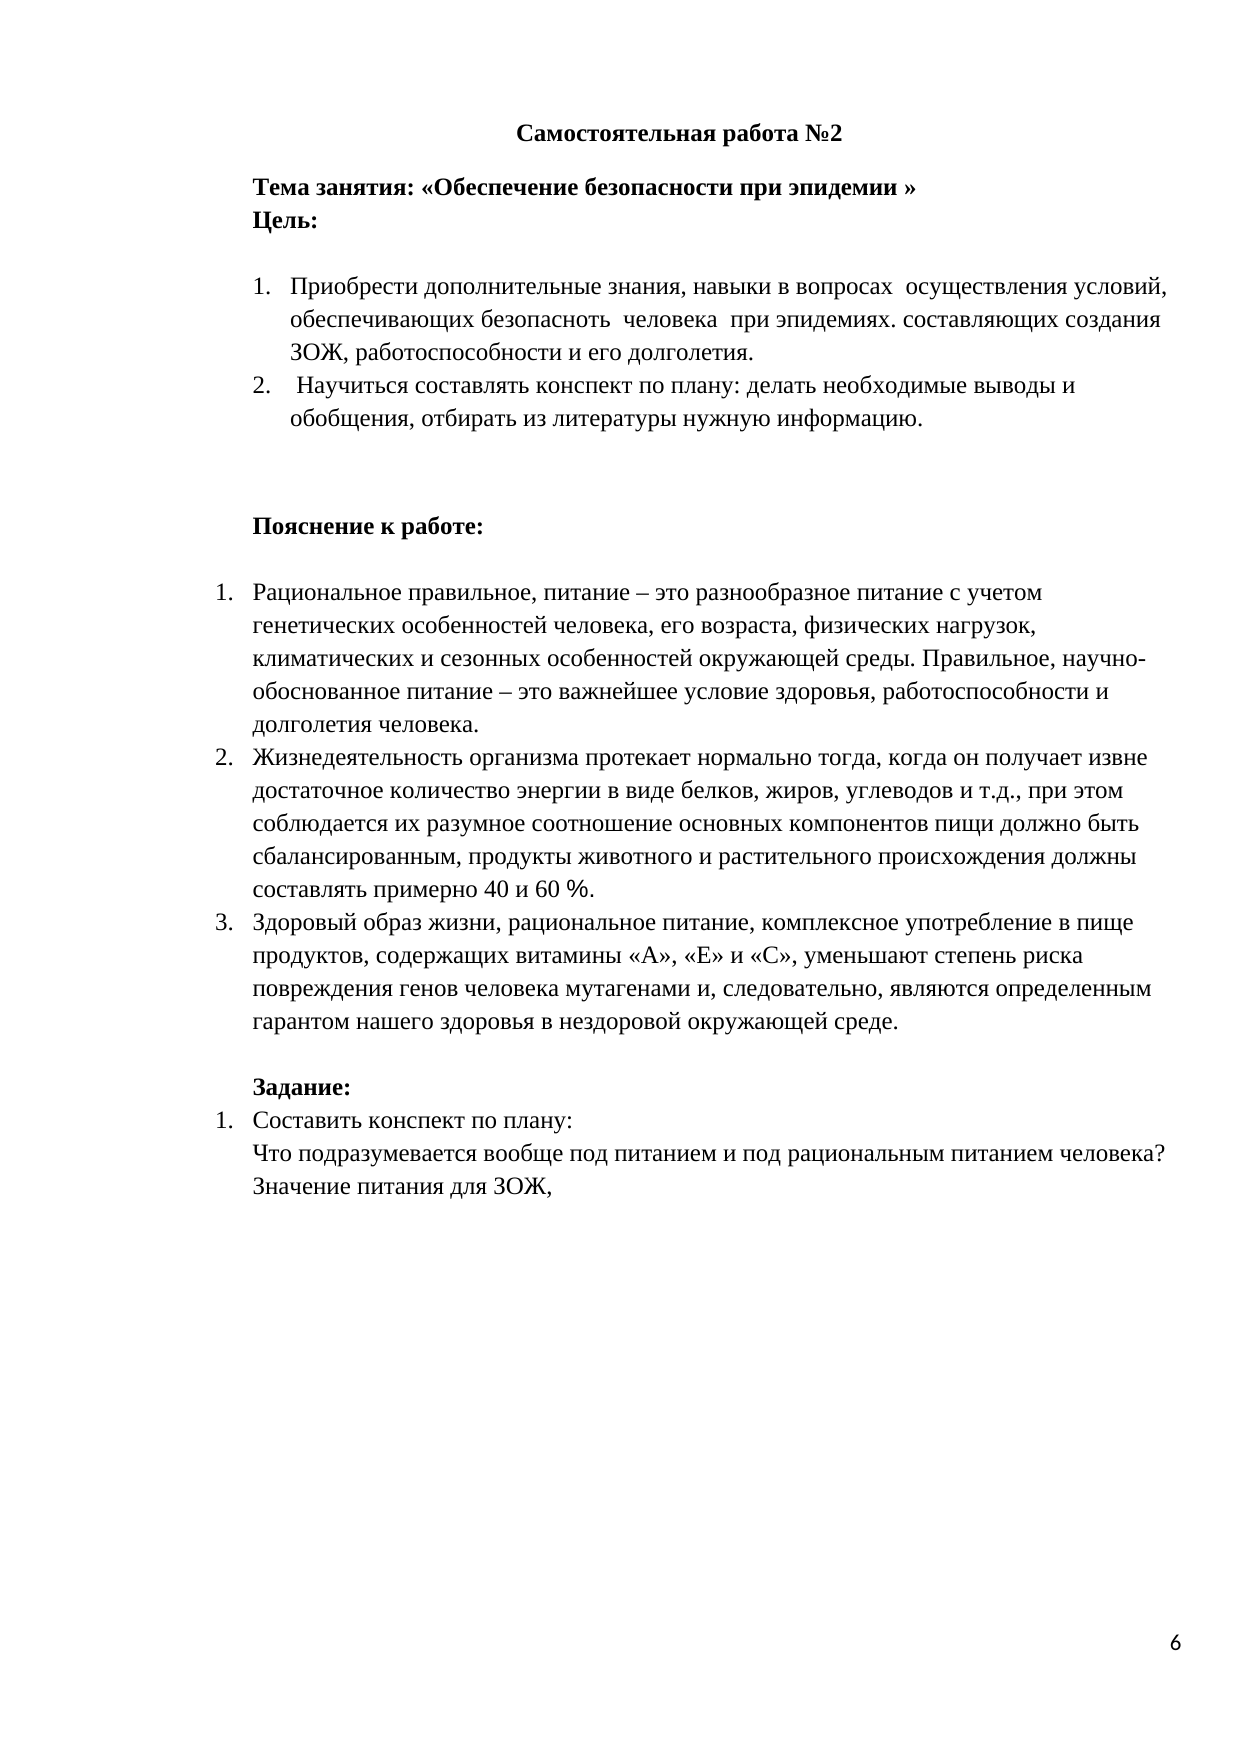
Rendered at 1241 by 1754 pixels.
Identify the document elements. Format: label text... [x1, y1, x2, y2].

list Задание: [252, 1072, 1181, 1101]
list Что подразумевается вообще под питанием и под рациональным питанием человека? Значение питания для ЗОЖ, [252, 1138, 1181, 1200]
list Составить конспект по плану: [215, 1105, 1181, 1134]
list Рациональное правильное, питание – это разнообразное питание с учетом генетических особенностей человека, его возраста, физических нагрузок, климатических и сезонных особенностей окружающей среды. Правильное, научно-обоснованное питание – это важнейшее условие здоровья, работоспособности и долголетия человека. [215, 577, 1181, 738]
list Научиться составлять конспект по плану: делать необходимые выводы и обобщения, отбирать из литературы нужную информацию. [252, 370, 1181, 432]
list Здоровый образ жизни, рациональное питание, комплексное употребление в пище продуктов, содержащих витамины «А», «Е» и «С», уменьшают степень риска повреждения генов человека мутагенами и, следовательно, являются определенным гарантом нашего здоровья в нездоровой окружающей среде. [215, 907, 1181, 1035]
list Тема занятия: «Обеспечение безопасности при эпидемии » [252, 172, 1181, 201]
text Самостоятельная работа №2 [177, 118, 1181, 147]
list Приобрести дополнительные знания, навыки в вопросах осуществления условий, обеспечивающих безопасноть человека при эпидемиях. составляющих создания ЗОЖ, работоспособности и его долголетия. [252, 271, 1181, 366]
list Пояснение к работе: [252, 511, 1181, 539]
list Цель: [252, 205, 1181, 234]
list Жизнедеятельность организма протекает нормально тогда, когда он получает извне достаточное количество энергии в виде белков, жиров, углеводов и т.д., при этом соблюдается их разумное соотношение основных компонентов пищи должно быть сбалансированным, продукты животного и растительного происхождения должны составлять примерно 40 и 60 %. [215, 742, 1181, 903]
